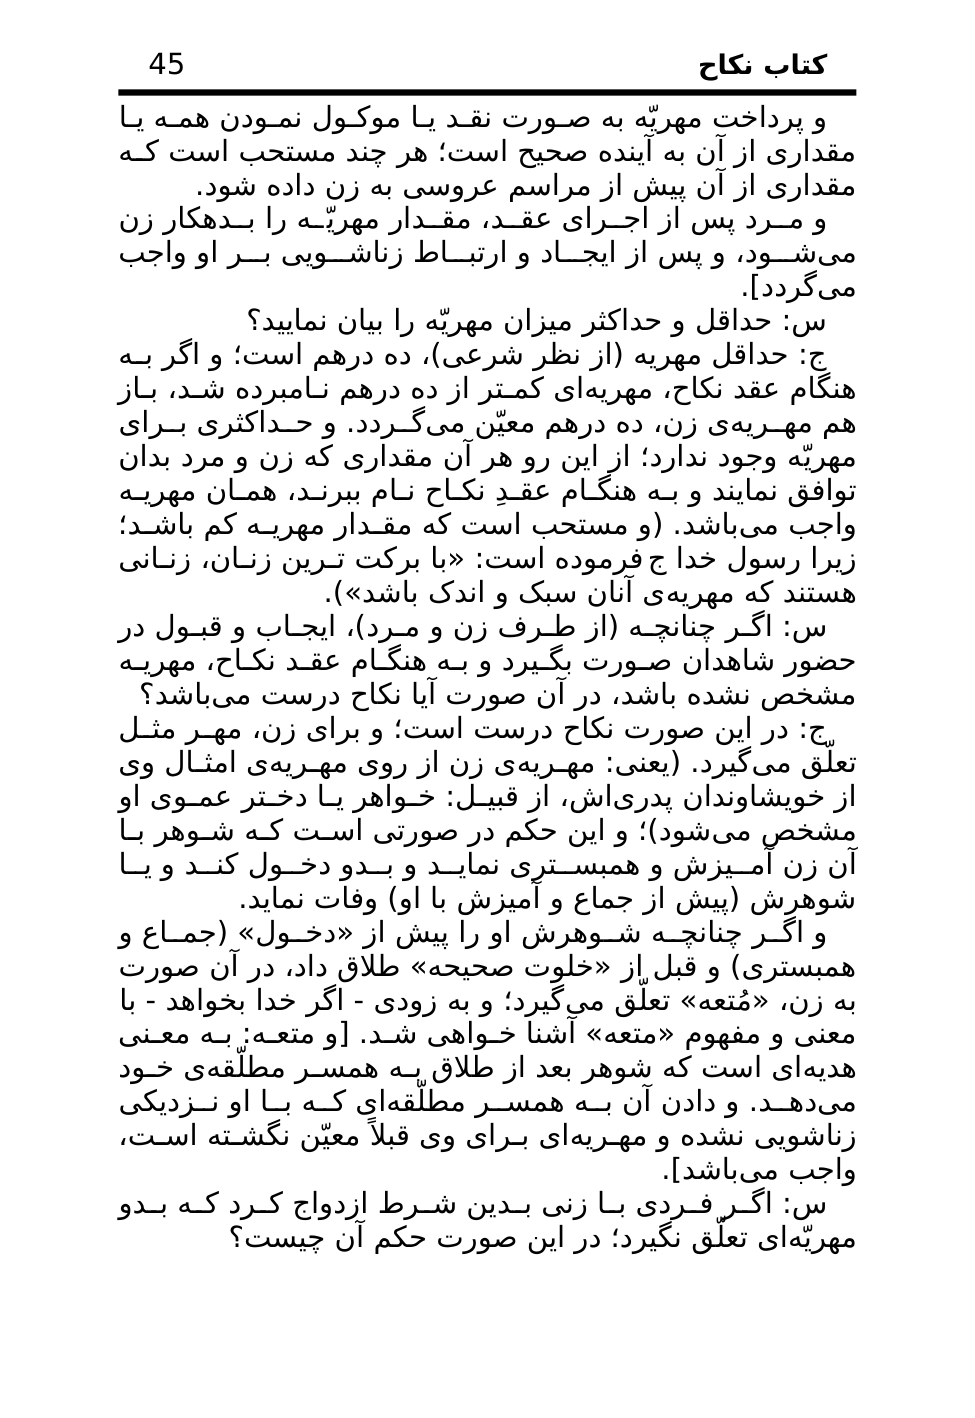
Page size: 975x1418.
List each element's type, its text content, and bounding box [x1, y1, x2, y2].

text س: اگر چنانچه (از طرف زن و مرد)، ایجاب و قبول در حضور شاهدان صورت بگیرد و به هنگام عقد نکاح، مهریه مشخص نشده باشد، در آن صورت آیا نکاح درست می‌باشد؟ [118, 609, 857, 711]
text ج: در این صورت نکاح درست است؛ و برای زن، مهر مثل تعلّق می‌گیرد. (یعنی: مهریه‌ی زن از روی مهریه‌ی امثال وی از خویشاوندان پدری‌اش، از قبیل: خواهر یا دختر عموی او مشخص می‌شود)؛ و این حکم در صورتی است که شوهر با آن زن آمیزش و همبستری نماید و بدو دخول کند و یا شوهرش (پیش از جماع و آمیزش با او) وفات نماید. [118, 711, 857, 915]
text و اگر چنانچه شوهرش او را پیش از «دخول» (جماع و همبستری) و قبل از «خلوت صحیحه» طلاق داد، در آن صورت به زن، «مُتعه» تعلّق می‌گیرد؛ و به زودی - اگر خدا بخواهد - با معنی و مفهوم «متعه» آشنا خواهی شد. [و متعه: به معنی هدیه‌ای است که شوهر بعد از طلاق به همسر مطلّقه‌ی خود می‌دهد. و دادن آن به همسر مطلّقه‌ای که با او نزدیکی زناشویی نشده و مهریه‌ای برای وی قبلاً معیّن نگشته است، واجب می‌باشد]. [118, 915, 857, 1187]
text س: حداقل و حداکثر میزان مهریّه را بیان نمایید؟ [118, 304, 857, 338]
text و پرداخت مهریّه به صورت نقد یا موکول نمودن همه یا مقداری از آن به آینده صحیح است؛ هر چند مستحب است که مقداری از آن پیش از مراسم عروسی به زن داده شود. [118, 100, 857, 202]
text س: اگر فردی با زنی بدین شرط ازدواج کرد که بدو مهریّه‌ای تعلّق نگیرد؛ در این صورت حکم آن چیست؟ [118, 1187, 857, 1254]
text و مرد پس از اجرای عقد، مقدار مهریّه را بدهکار زن می‌شود، و پس از ایجاد و ارتباط زناشویی بر او واجب می‌گردد]. [118, 202, 857, 304]
text ج: حداقل مهریه (از نظر شرعی)، ده درهم است؛ و اگر به هنگام عقد نکاح، مهریه‌ای کمتر از ده درهم نامبرده شد، باز هم مهریه‌ی زن، ده درهم معیّن می‌گردد. و حداکثری برای مهریّه وجود ندارد؛ از این رو هر آن مقداری که زن و مرد بدان توافق نمایند و به هنگام عقدِ نکاح نام ببرند، همان مهریه واجب می‌باشد. (و مستحب است که مقدار مهریه کم باشد؛ زیرا رسول خدا ج فرموده است: «با برکت ترین زنان، زنانی هستند که مهریه‌ی آنان سبک و اندک باشد»). [118, 338, 857, 609]
